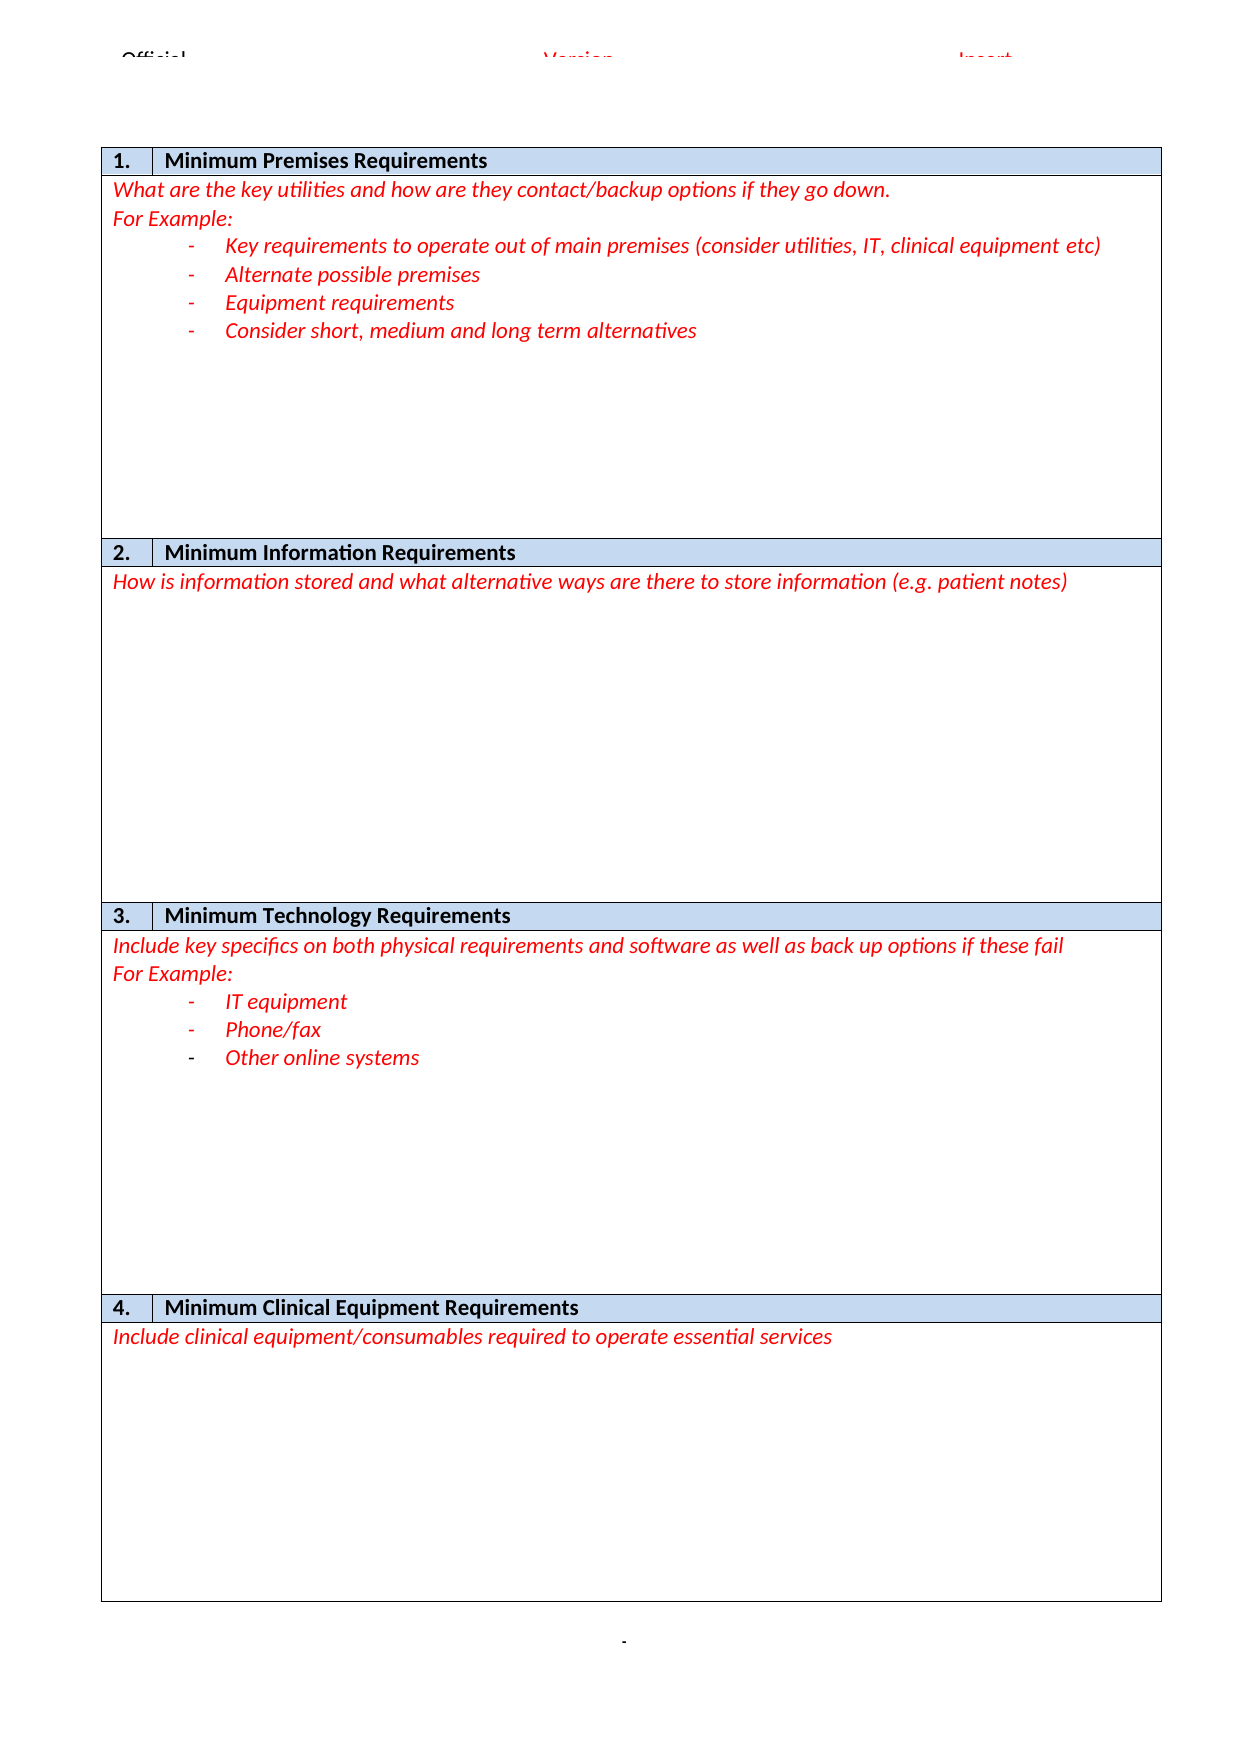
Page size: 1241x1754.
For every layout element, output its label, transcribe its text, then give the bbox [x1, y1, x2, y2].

table_cell How is information stored and what alternative ways are there to store information (e.g. patient notes) [102, 567, 1161, 902]
table_cell What are the key utilities and how are they contact/backup options if they go down. For Example: Key requirements to operate out of main premises (consider utilities, IT, clinical equipment etc) Alternate possible premises Equipment requirements Consider short, medium and long term alternatives [102, 176, 1161, 538]
table_cell 3. [102, 903, 152, 930]
table_cell Minimum Clinical Equipment Requirements [153, 1295, 1161, 1322]
table_cell Include clinical equipment/consumables required to operate essential services [102, 1323, 1161, 1601]
table_cell Minimum Technology Requirements [153, 903, 1161, 930]
table_header 1. [102, 148, 152, 174]
table_header Minimum Premises Requirements [153, 148, 1161, 174]
table_cell Minimum Information Requirements [153, 539, 1161, 566]
table_cell 2. [102, 539, 152, 566]
table_cell 4. [102, 1295, 152, 1322]
table_cell Include key specifics on both physical requirements and software as well as back up options if these fail For Example: IT equipment Phone/fax Other online systems [102, 931, 1161, 1294]
